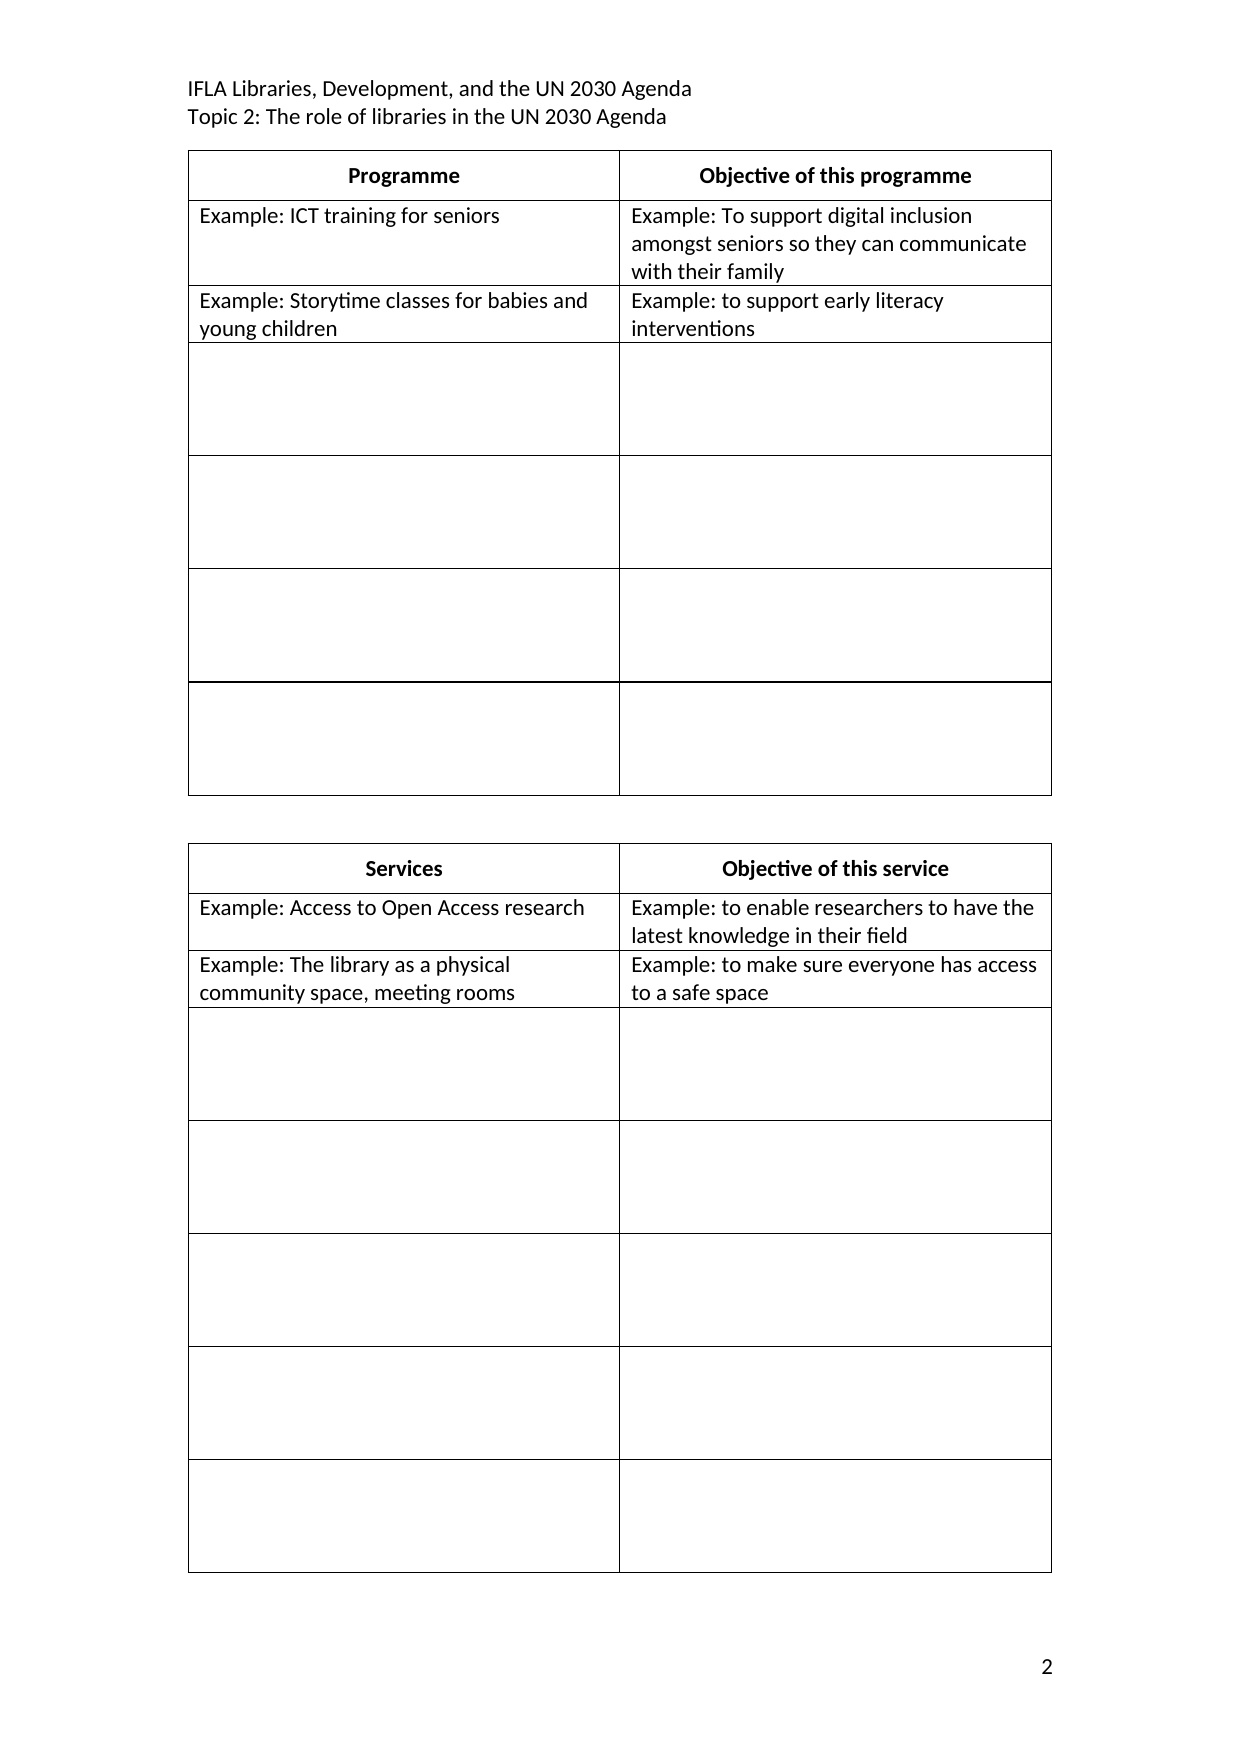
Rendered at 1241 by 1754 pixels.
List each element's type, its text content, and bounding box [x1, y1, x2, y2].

table_cell [189, 1234, 619, 1346]
table_cell [189, 1347, 619, 1459]
table_cell [620, 456, 1051, 568]
table_cell [620, 1347, 1051, 1459]
table_cell Example: to support early literacy interventions [620, 286, 1051, 342]
table_cell Example: Access to Open Access research [189, 894, 619, 949]
table_header Objective of this service [620, 844, 1051, 892]
table_cell Example: to make sure everyone has access to a safe space [620, 951, 1051, 1007]
table_cell [620, 683, 1051, 794]
table_cell Example: Storytime classes for babies and young children [189, 286, 619, 342]
table_cell Example: to enable researchers to have the latest knowledge in their field [620, 894, 1051, 949]
table_cell [189, 1121, 619, 1233]
table_cell [620, 1460, 1051, 1572]
table_header Programme [189, 151, 619, 200]
table_cell [189, 1008, 619, 1120]
table_header Services [189, 844, 619, 892]
table_cell [620, 1008, 1051, 1120]
table_cell [620, 1121, 1051, 1233]
table_cell [620, 1234, 1051, 1346]
table_cell [189, 569, 619, 681]
table_header Objective of this programme [620, 151, 1051, 200]
table_cell Example: The library as a physical community space, meeting rooms [189, 951, 619, 1007]
table_cell [620, 569, 1051, 681]
table_cell [189, 343, 619, 455]
table_cell Example: ICT training for seniors [189, 201, 619, 285]
table_cell [620, 343, 1051, 455]
table_cell [189, 456, 619, 568]
table_cell [189, 1460, 619, 1572]
table_cell Example: To support digital inclusion amongst seniors so they can communicate with their family [620, 201, 1051, 285]
table_cell [189, 683, 619, 794]
